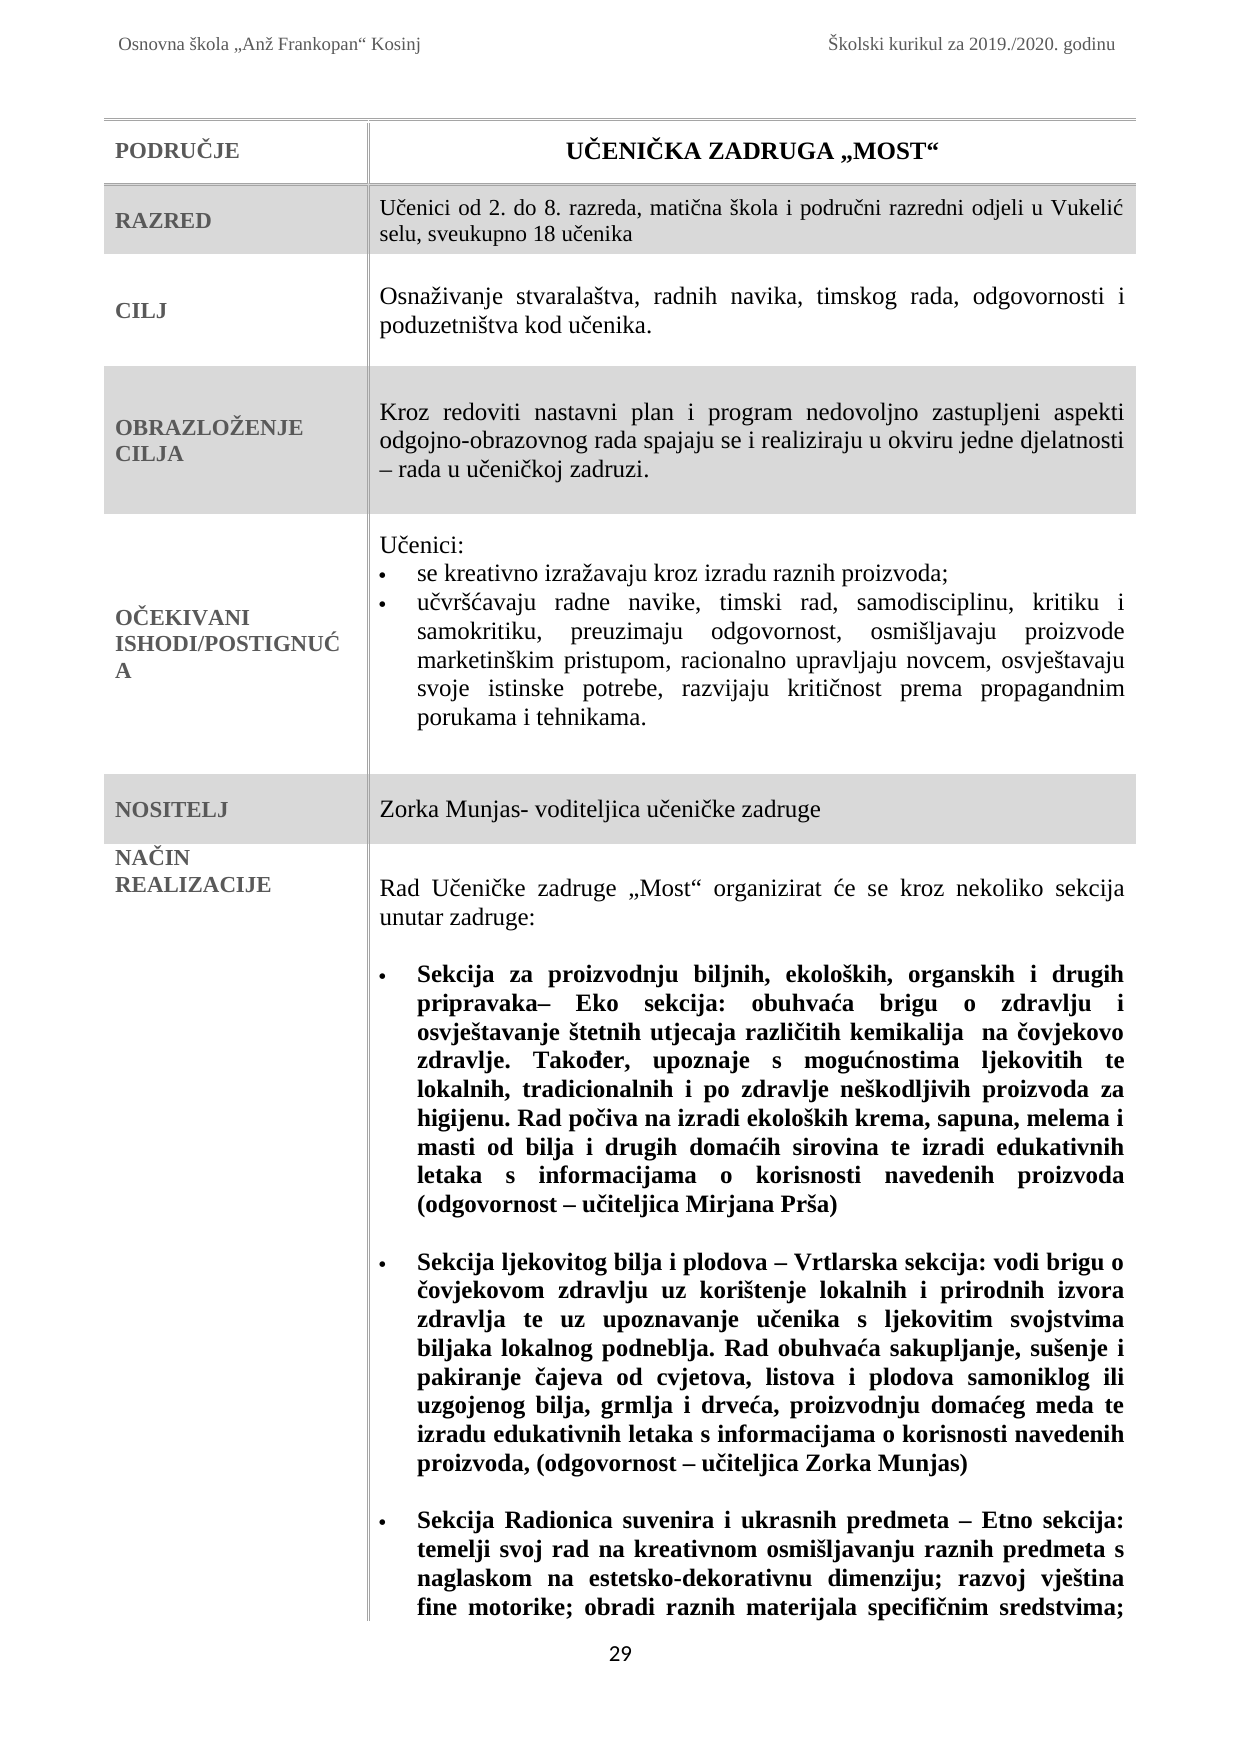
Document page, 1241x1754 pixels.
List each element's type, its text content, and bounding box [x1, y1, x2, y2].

table_cell Učenici: se kreativno izražavaju kroz izradu raznih proizvoda; učvršćavaju radne navike, timski rad, samodisciplinu, kritiku i samokritiku, preuzimaju odgovornost, osmišljavaju proizvode marketinškim pristupom, racionalno upravljaju novcem, osvještavaju svoje istinske potrebe, razvijaju kritičnost prema propagandnim porukama i tehnikama. [370, 514, 1136, 773]
table_cell CILJ [104, 254, 367, 366]
table_cell Zorka Munjas- voditeljica učeničke zadruge [370, 774, 1136, 844]
table_cell Osnaživanje stvaralaštva, radnih navika, timskog rada, odgovornosti i poduzetništva kod učenika. [370, 254, 1136, 366]
table_cell NAČIN REALIZACIJE [104, 844, 367, 1621]
table_cell RAZRED [104, 186, 367, 254]
table_cell NOSITELJ [104, 774, 367, 844]
table_cell OBRAZLOŽENJE CILJA [104, 366, 367, 514]
table_cell PODRUČJE [104, 121, 368, 183]
table_cell Kroz redoviti nastavni plan i program nedovoljno zastupljeni aspekti odgojno-obrazovnog rada spajaju se i realiziraju u okviru jedne djelatnosti – rada u učeničkoj zadruzi. [370, 366, 1136, 514]
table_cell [370, 844, 1136, 1621]
table_cell Učenici od 2. do 8. razreda, matična škola i područni razredni odjeli u Vukelić selu, sveukupno 18 učenika [370, 186, 1136, 254]
table_cell UČENIČKA ZADRUGA „MOST“ [368, 121, 1136, 183]
table_cell OČEKIVANI ISHODI/POSTIGNUĆA [104, 514, 367, 773]
